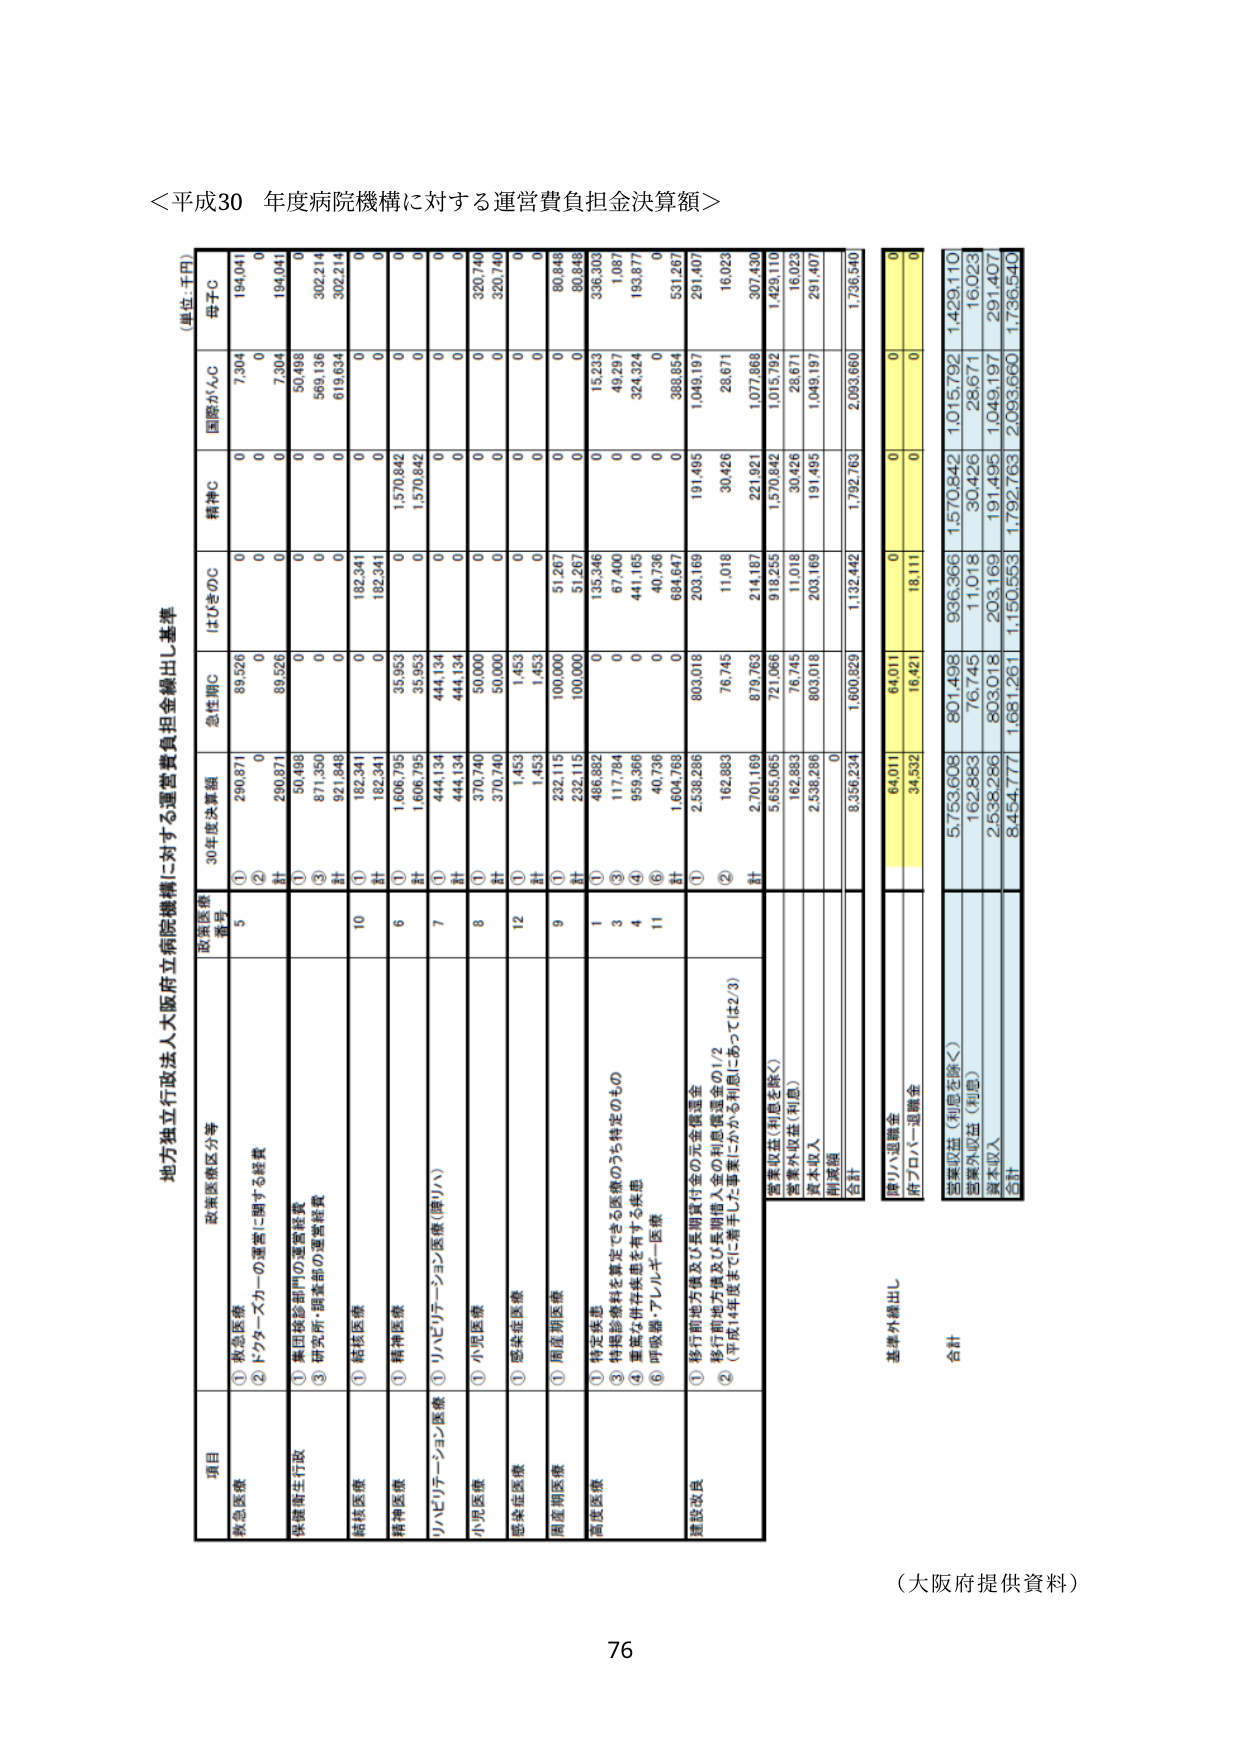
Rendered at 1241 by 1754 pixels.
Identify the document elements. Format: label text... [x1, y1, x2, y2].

text ＜平成30年度病院機構に対する運営費負担金決算額＞ [148, 183, 1092, 219]
picture [148, 237, 1037, 1550]
text （大阪府提供資料） [148, 1564, 1092, 1601]
